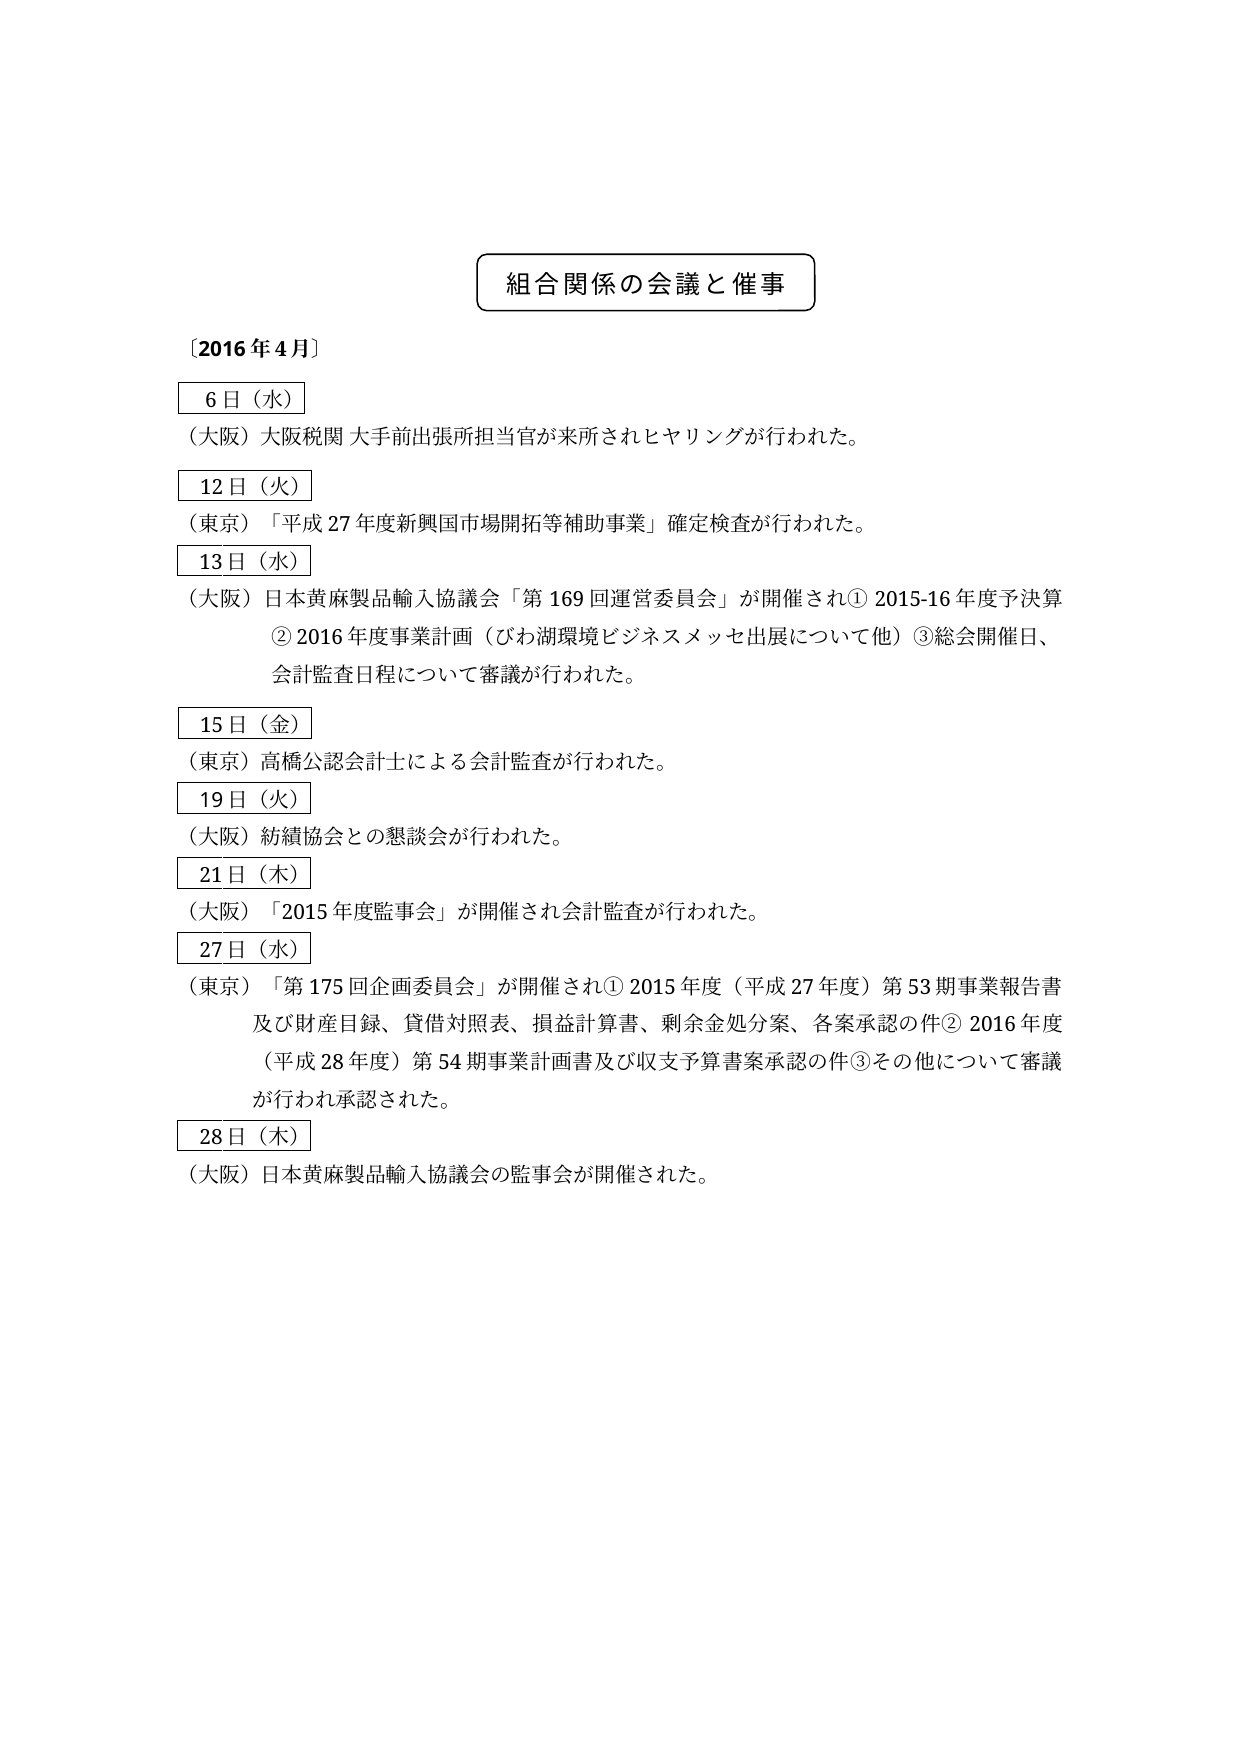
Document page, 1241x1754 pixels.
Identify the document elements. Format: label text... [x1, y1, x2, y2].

text （東京）高橋公認会計士による会計監査が行われた。 [177, 742, 1063, 779]
text 28日（木） [177, 1117, 1063, 1154]
text （東京）「第175回企画委員会」が開催され①2015年度（平成27年度）第53期事業報告書及び財産目録、貸借対照表、損益計算書、剰余金処分案、各案承認の件②2016年度（平成28年度）第54期事業計画書及び収支予算書案承認の件③その他について審議が行われ承認された。 [177, 967, 1063, 1117]
text 12日（火） [178, 467, 1063, 504]
text 〔2016年4月〕 [177, 329, 1063, 367]
text （大阪）紡績協会との懇談会が行われた。 [177, 817, 1063, 854]
text 15日（金） [178, 704, 1063, 742]
text 21日（木） [177, 854, 1063, 892]
text （大阪）「2015年度監事会」が開催され会計監査が行われた。 [177, 892, 1063, 929]
text 27日（水） [177, 929, 1063, 967]
text （東京）「平成27年度新興国市場開拓等補助事業」確定検査が行われた。 [177, 504, 1063, 542]
text （大阪）大阪税関 大手前出張所担当官が来所されヒヤリングが行われた。 [177, 417, 1063, 454]
text 19日（火） [177, 779, 1063, 817]
text 13日（水） [177, 542, 1063, 579]
text 6日（水） [178, 379, 1063, 417]
text （大阪）日本黄麻製品輸入協議会「第169回運営委員会」が開催され①2015-16年度予決算②2016年度事業計画（びわ湖環境ビジネスメッセ出展について他）③総会開催日、会計監査日程について審議が行われた。 [177, 579, 1063, 692]
text （大阪）日本黄麻製品輸入協議会の監事会が開催された。 [177, 1154, 1063, 1192]
